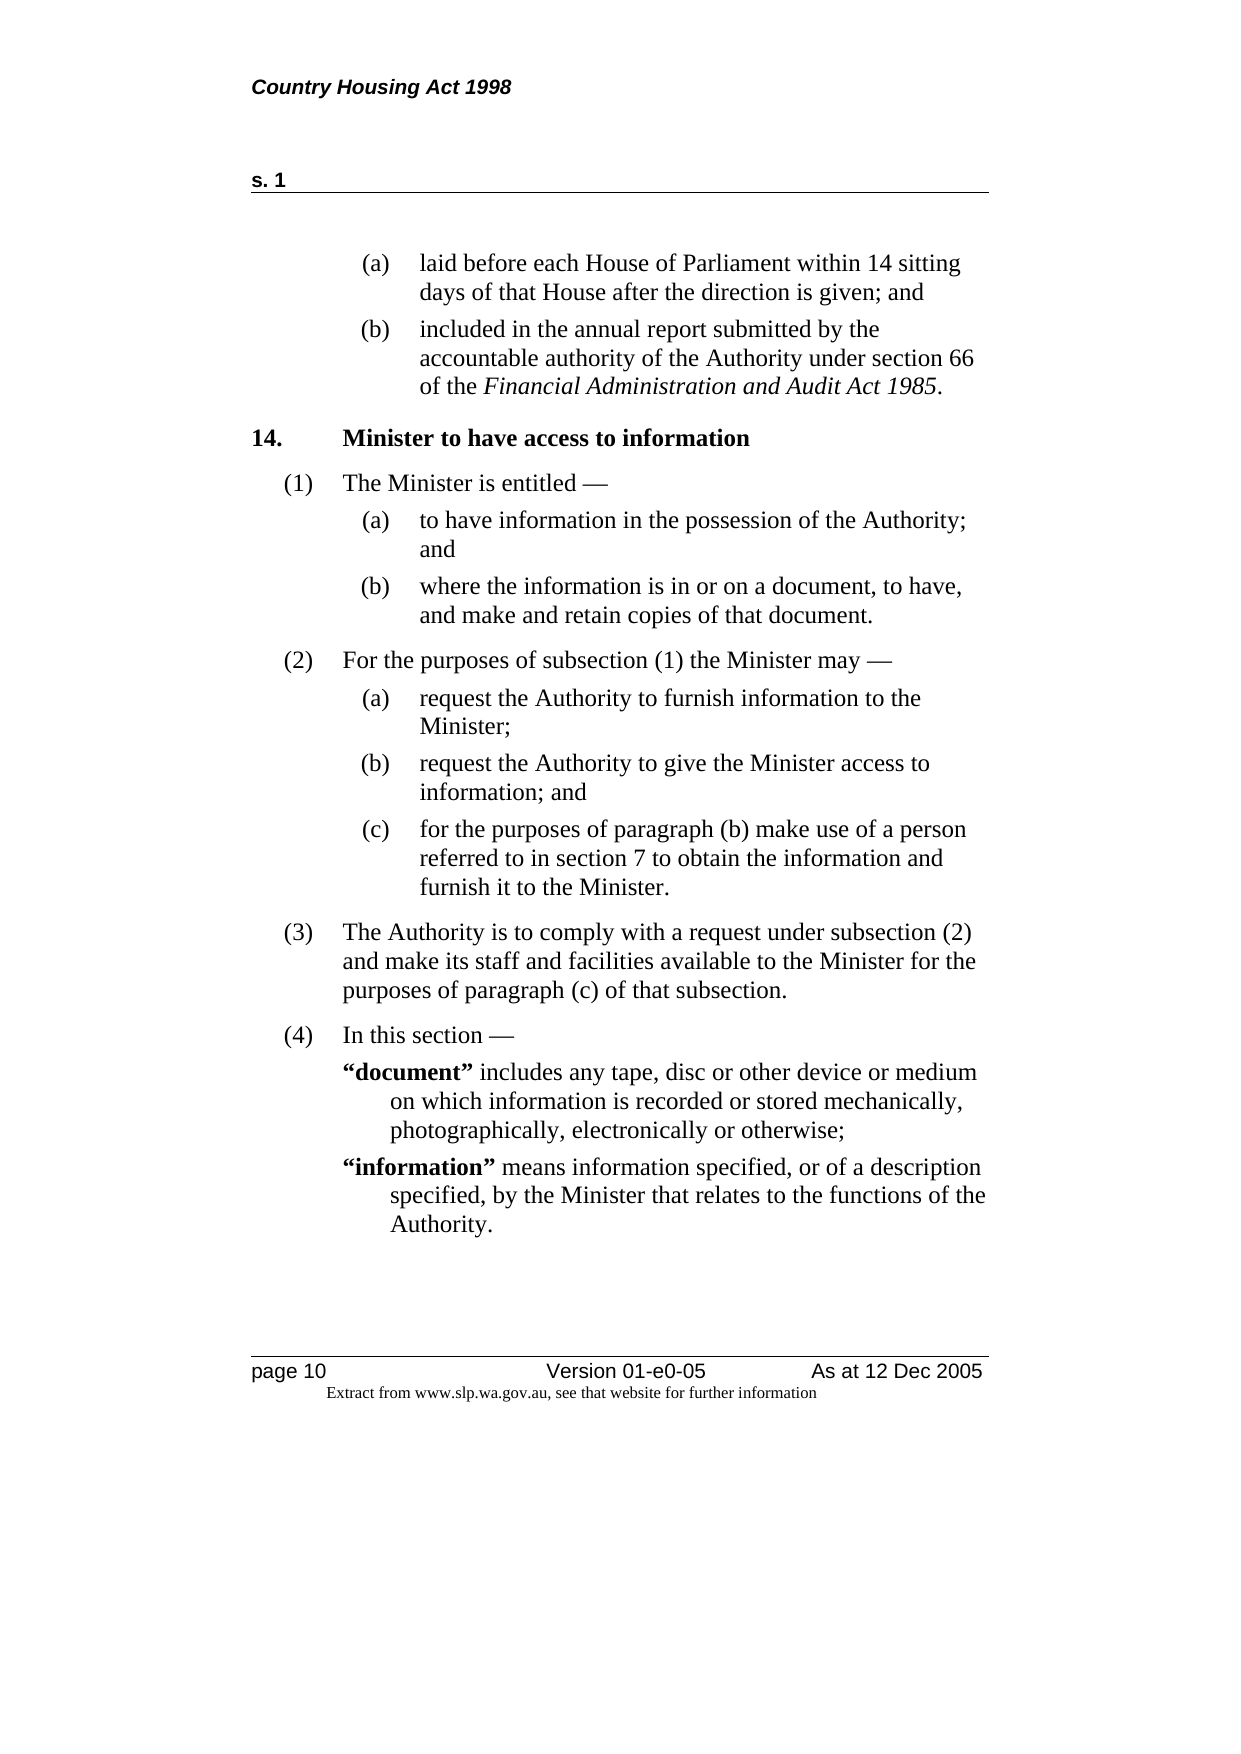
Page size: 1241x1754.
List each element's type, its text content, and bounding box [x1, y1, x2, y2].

text (b) where the information is in or on a document, to have, and make and retain copies of that document. [251, 571, 989, 629]
text (a) request the Authority to furnish information to the Minister; [251, 683, 989, 740]
text (b) included in the annual report submitted by the accountable authority of the Authority under section 66 of the Financial Administration and Audit Act 1985. [251, 314, 989, 400]
text (b) request the Authority to give the Minister access to information; and [251, 748, 989, 806]
text (c) for the purposes of paragraph (b) make use of a person referred to in section 7 to obtain the information and furnish it to the Minister. [251, 814, 989, 901]
text (a) to have information in the possession of the Authority; and [251, 506, 989, 563]
subtitle 14. Minister to have access to information [251, 423, 989, 452]
text “information” means information specified, or of a description specified, by the Minister that relates to the functions of the Authority. [251, 1152, 989, 1238]
text (1) The Minister is entitled — [251, 468, 989, 497]
text (a) laid before each House of Parliament within 14 sitting days of that House after the direction is given; and [251, 248, 989, 306]
text (3) The Authority is to comply with a request under subsection (2) and make its staff and facilities available to the Minister for the purposes of paragraph (c) of that subsection. [251, 917, 989, 1003]
text (2) For the purposes of subsection (1) the Minister may — [251, 646, 989, 674]
text (4) In this section — [251, 1020, 989, 1049]
text “document” includes any tape, disc or other device or medium on which information is recorded or stored mechanically, photographically, electronically or otherwise; [251, 1057, 989, 1143]
